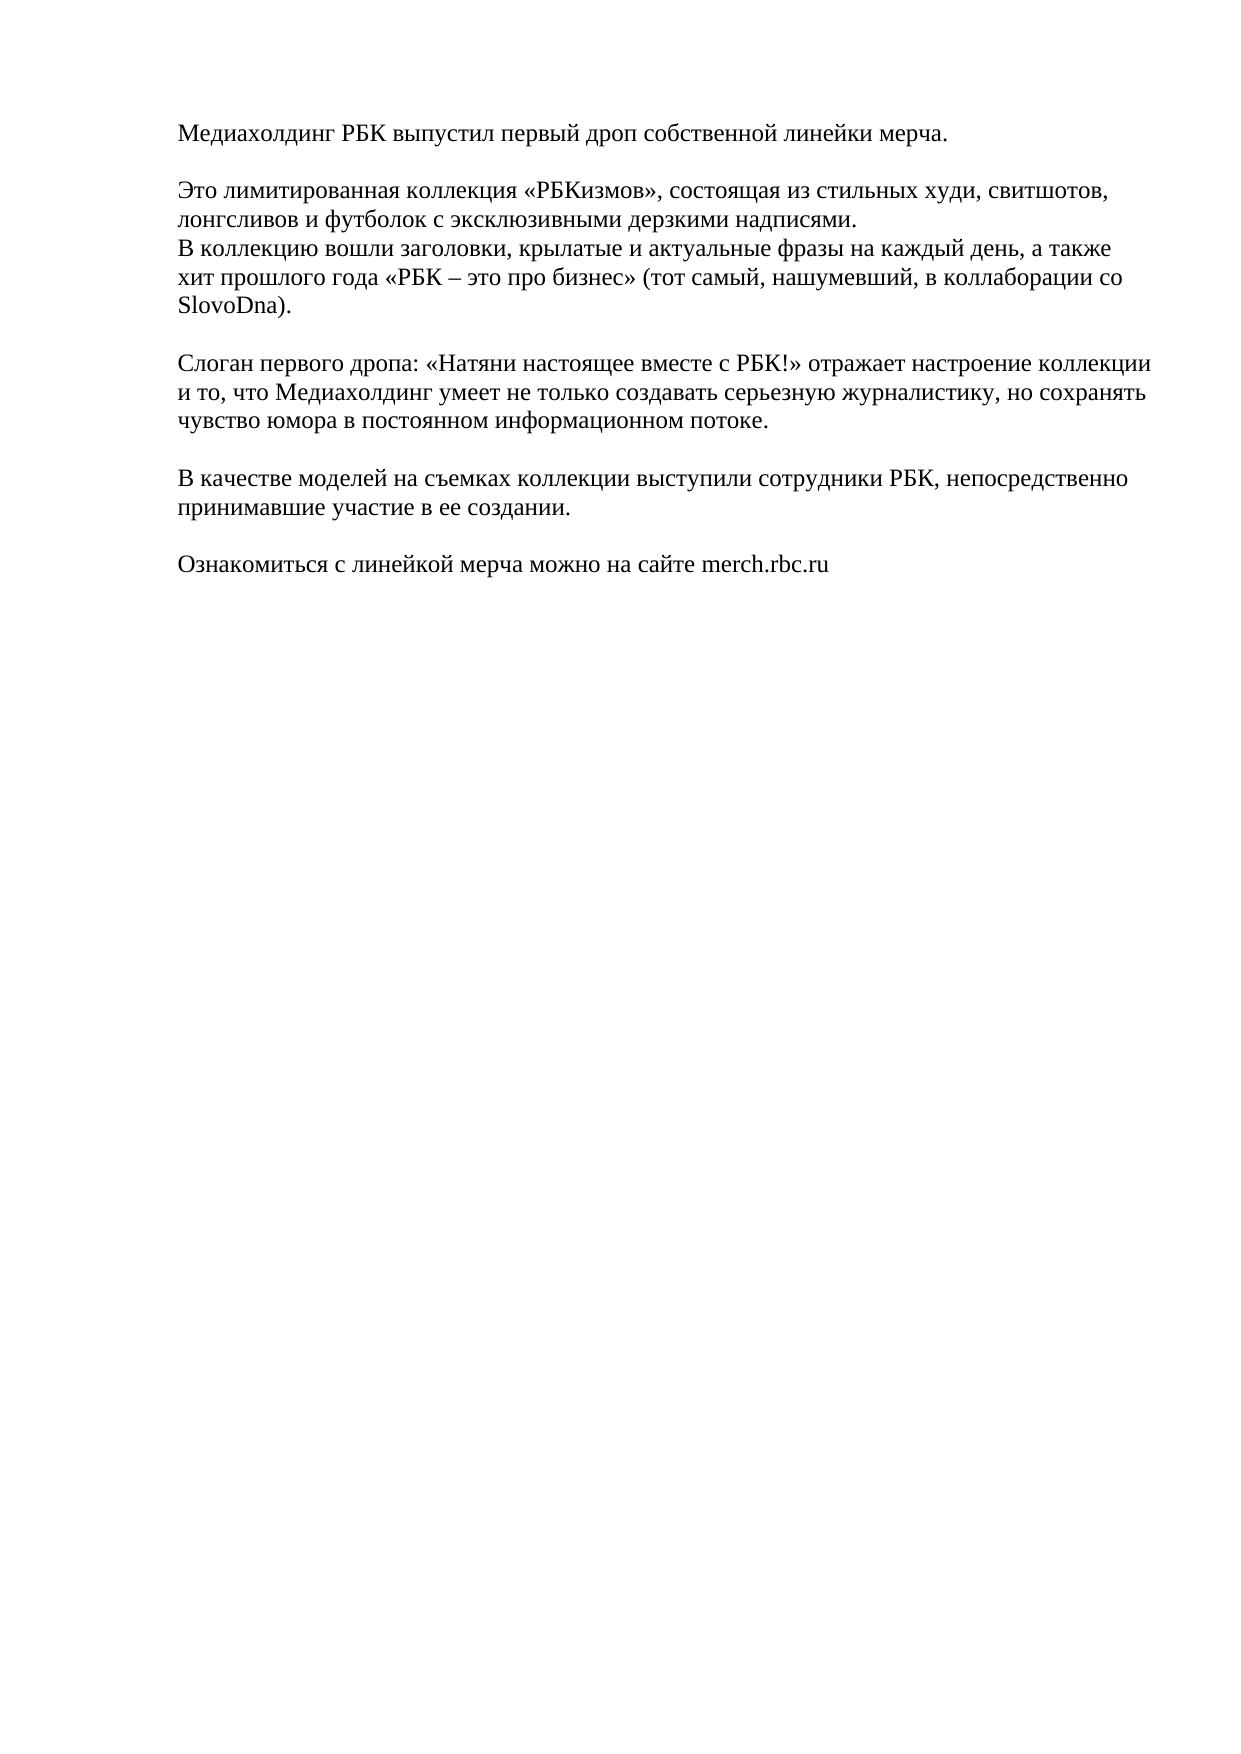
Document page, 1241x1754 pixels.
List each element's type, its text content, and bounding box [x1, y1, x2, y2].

text Медиахолдинг РБК выпустил первый дроп собственной линейки мерча. [177, 118, 1152, 147]
text Слоган первого дропа: «Натяни настоящее вместе с РБК!» отражает настроение коллекции и то, что Медиахолдинг умеет не только создавать серьезную журналистику, но сохранять чувство юмора в постоянном информационном потоке. [177, 348, 1152, 434]
text В коллекцию вошли заголовки, крылатые и актуальные фразы на каждый день, а также хит прошлого года «РБК – это про бизнес» (тот самый, нашумевший, в коллаборации со SlovoDna). [177, 233, 1152, 319]
text В качестве моделей на съемках коллекции выступили сотрудники РБК, непосредственно принимавшие участие в ее создании. [177, 463, 1152, 521]
text Это лимитированная коллекция «РБКизмов», состоящая из стильных худи, свитшотов, лонгсливов и футболок с эксклюзивными дерзкими надписями. [177, 176, 1152, 233]
text Ознакомиться с линейкой мерча можно на сайте merch.rbc.ru [177, 549, 1152, 578]
